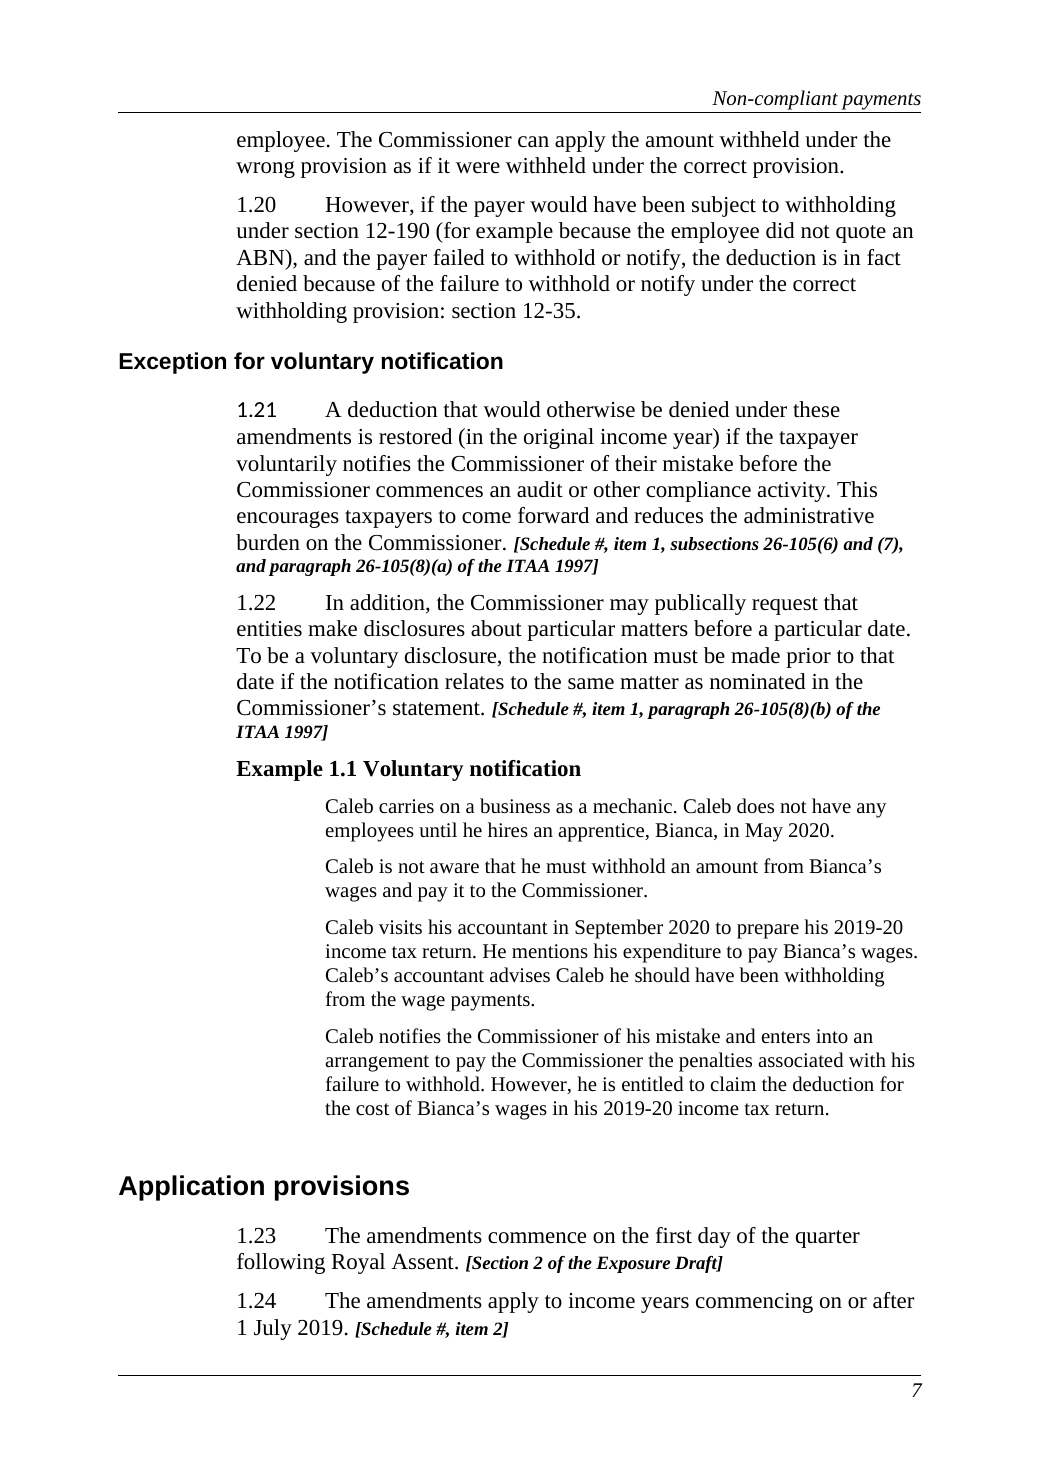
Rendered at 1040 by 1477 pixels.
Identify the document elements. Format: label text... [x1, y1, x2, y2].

text Caleb carries on a business as a mechanic. Caleb does not have any employees until he hires an apprentice, Bianca, in May 2020. [325, 794, 921, 842]
text A deduction that would otherwise be denied under these amendments is restored (in the original income year) if the taxpayer voluntarily notifies the Commissioner of their mistake before the Commissioner commences an audit or other compliance activity. This encourages taxpayers to come forward and reduces the administrative burden on the Commissioner. [Schedule #, item 1, subsections 26-105(6) and (7), and paragraph 26-105(8)(a) of the ITAA 1997] [236, 395, 921, 577]
text Caleb visits his accountant in September 2020 to prepare his 2019-20 income tax return. He mentions his expenditure to pay Bianca’s wages. Caleb’s accountant advises Caleb he should have been withholding from the wage payments. [325, 915, 921, 1011]
subtitle Application provisions [118, 1170, 921, 1201]
list The amendments apply to income years commencing on or after 1 July 2019. [Schedule #, item 2] [236, 1287, 921, 1340]
text Caleb notifies the Commissioner of his mistake and enters into an arrangement to pay the Commissioner the penalties associated with his failure to withhold. However, he is entitled to claim the deduction for the cost of Bianca’s wages in his 2019-20 income tax return. [325, 1024, 921, 1120]
subtitle Voluntary notification [236, 755, 921, 781]
subtitle Exception for voluntary notification [118, 348, 921, 374]
text However, if the payer would have been subject to withholding under section 12-190 (for example because the employee did not quote an ABN), and the payer failed to withhold or notify, the deduction is in fact denied because of the failure to withhold or notify under the correct withholding provision: section 12-35. [236, 191, 921, 323]
text In addition, the Commissioner may publically request that entities make disclosures about particular matters before a particular date. To be a voluntary disclosure, the notification must be made prior to that date if the notification relates to the same matter as nominated in the Commissioner’s statement. [Schedule #, item 1, paragraph 26-105(8)(b) of the ITAA 1997] [236, 589, 921, 742]
list The amendments commence on the first day of the quarter following Royal Assent. [Section 2 of the Exposure Draft] [236, 1222, 921, 1275]
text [236, 126, 921, 179]
text Caleb is not aware that he must withhold an amount from Bianca’s wages and pay it to the Commissioner. [325, 854, 921, 902]
